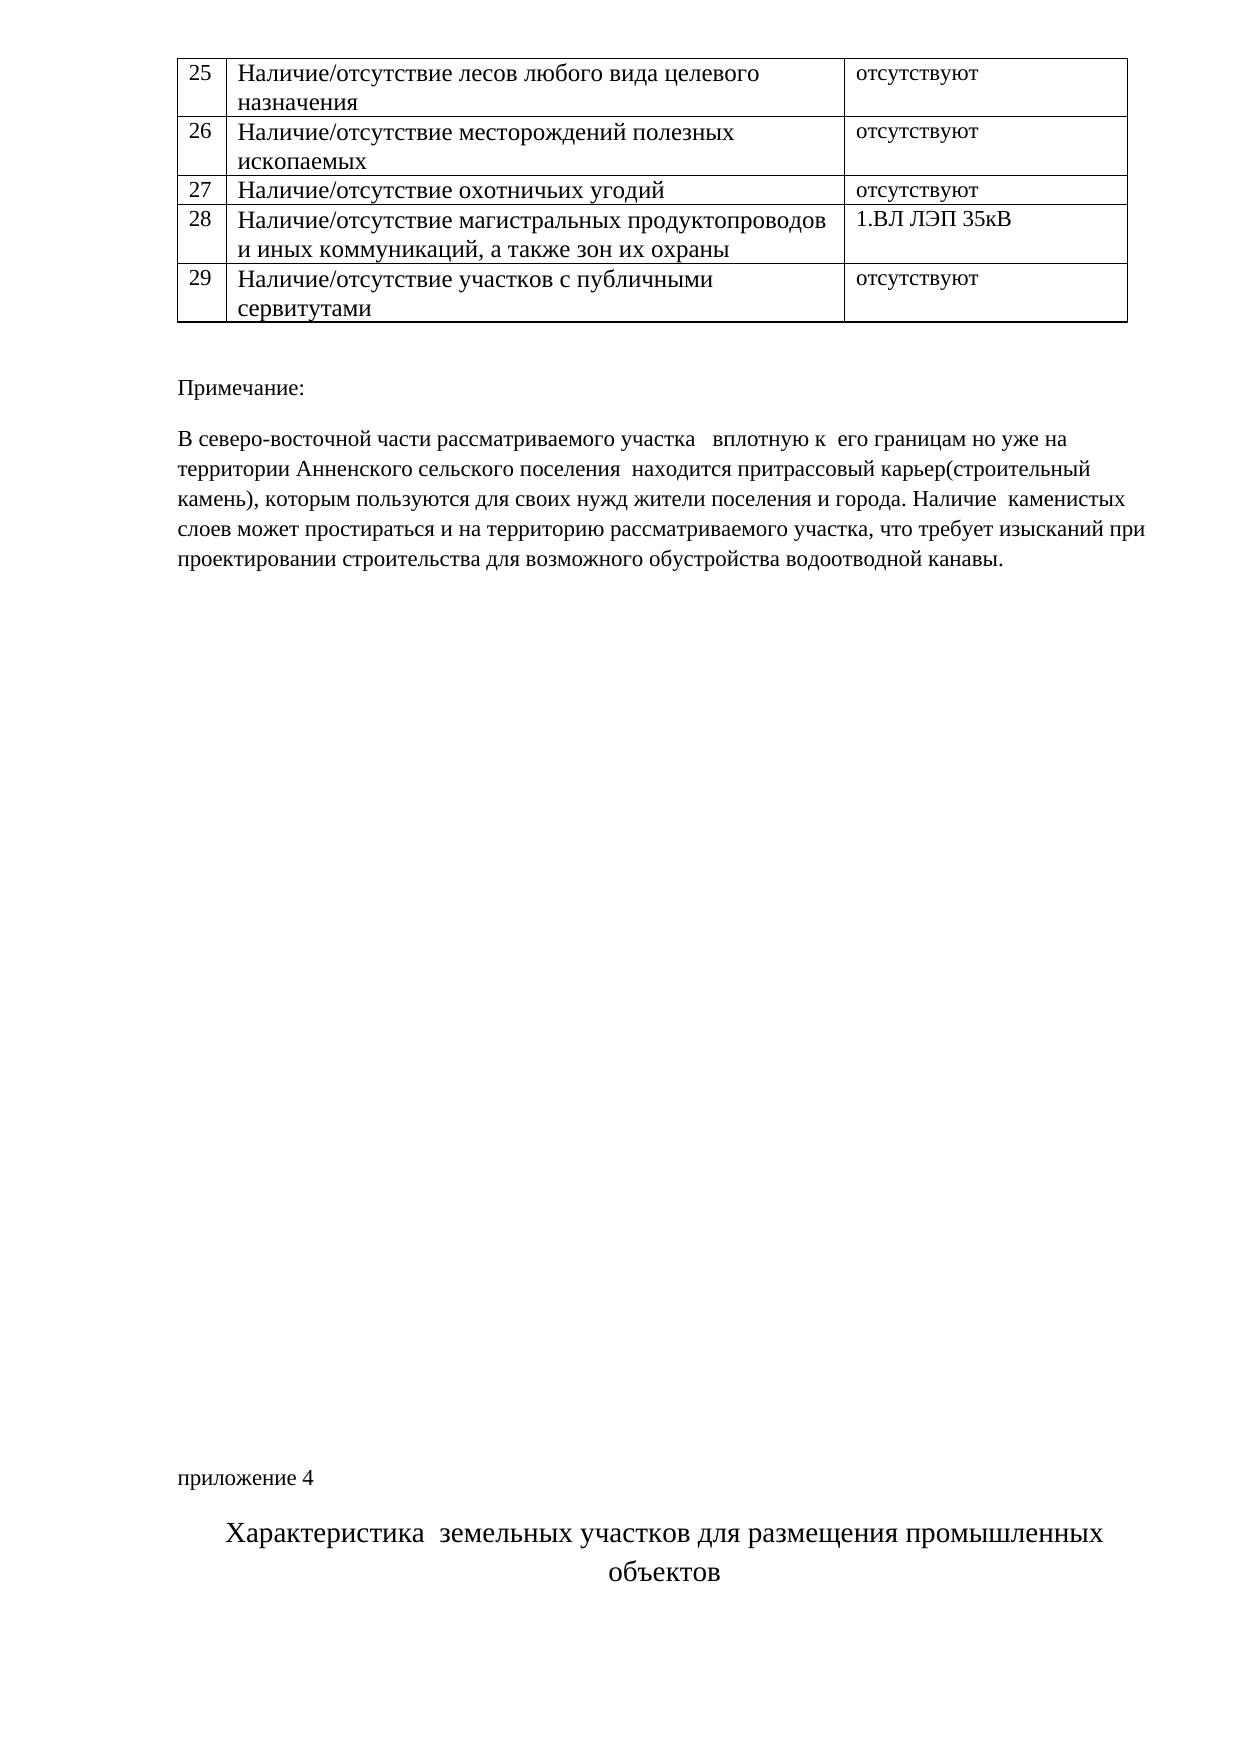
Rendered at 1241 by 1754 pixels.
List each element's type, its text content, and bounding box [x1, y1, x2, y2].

table_cell Наличие/отсутствие охотничьих угодий [227, 176, 844, 204]
table_cell отсутствуют [845, 264, 1127, 321]
table_cell отсутствуют [845, 176, 1127, 204]
table_cell 25 [178, 59, 226, 116]
table_cell Наличие/отсутствие месторождений полезных ископаемых [227, 117, 844, 174]
table_cell Наличие/отсутствие магистральных продуктопроводов и иных коммуникаций, а также зон их охраны [227, 205, 844, 263]
table_cell 28 [178, 205, 226, 263]
text Характеристика земельных участков для размещения промышленных объектов [177, 1515, 1152, 1587]
table_cell Наличие/отсутствие участков с публичными сервитутами [227, 264, 844, 321]
table_cell 1.ВЛ ЛЭП 35кВ [845, 205, 1127, 263]
table_cell 27 [178, 176, 226, 204]
table_cell отсутствуют [845, 117, 1127, 174]
table_cell 26 [178, 117, 226, 174]
table_cell отсутствуют [845, 59, 1127, 116]
text приложение 4 [177, 1464, 1152, 1491]
table_cell Наличие/отсутствие лесов любого вида целевого назначения [227, 59, 844, 116]
text В северо-восточной части рассматриваемого участка вплотную к его границам но уже на территории Анненского сельского поселения находится притрассовый карьер(строительный камень), которым пользуются для своих нужд жители поселения и города. Наличие каменистых слоев может простираться и на территорию рассматриваемого участка, что требует изысканий при проектировании строительства для возможного обустройства водоотводной канавы. [177, 424, 1152, 572]
text Примечание: [177, 373, 1152, 400]
table_cell 29 [178, 264, 226, 321]
